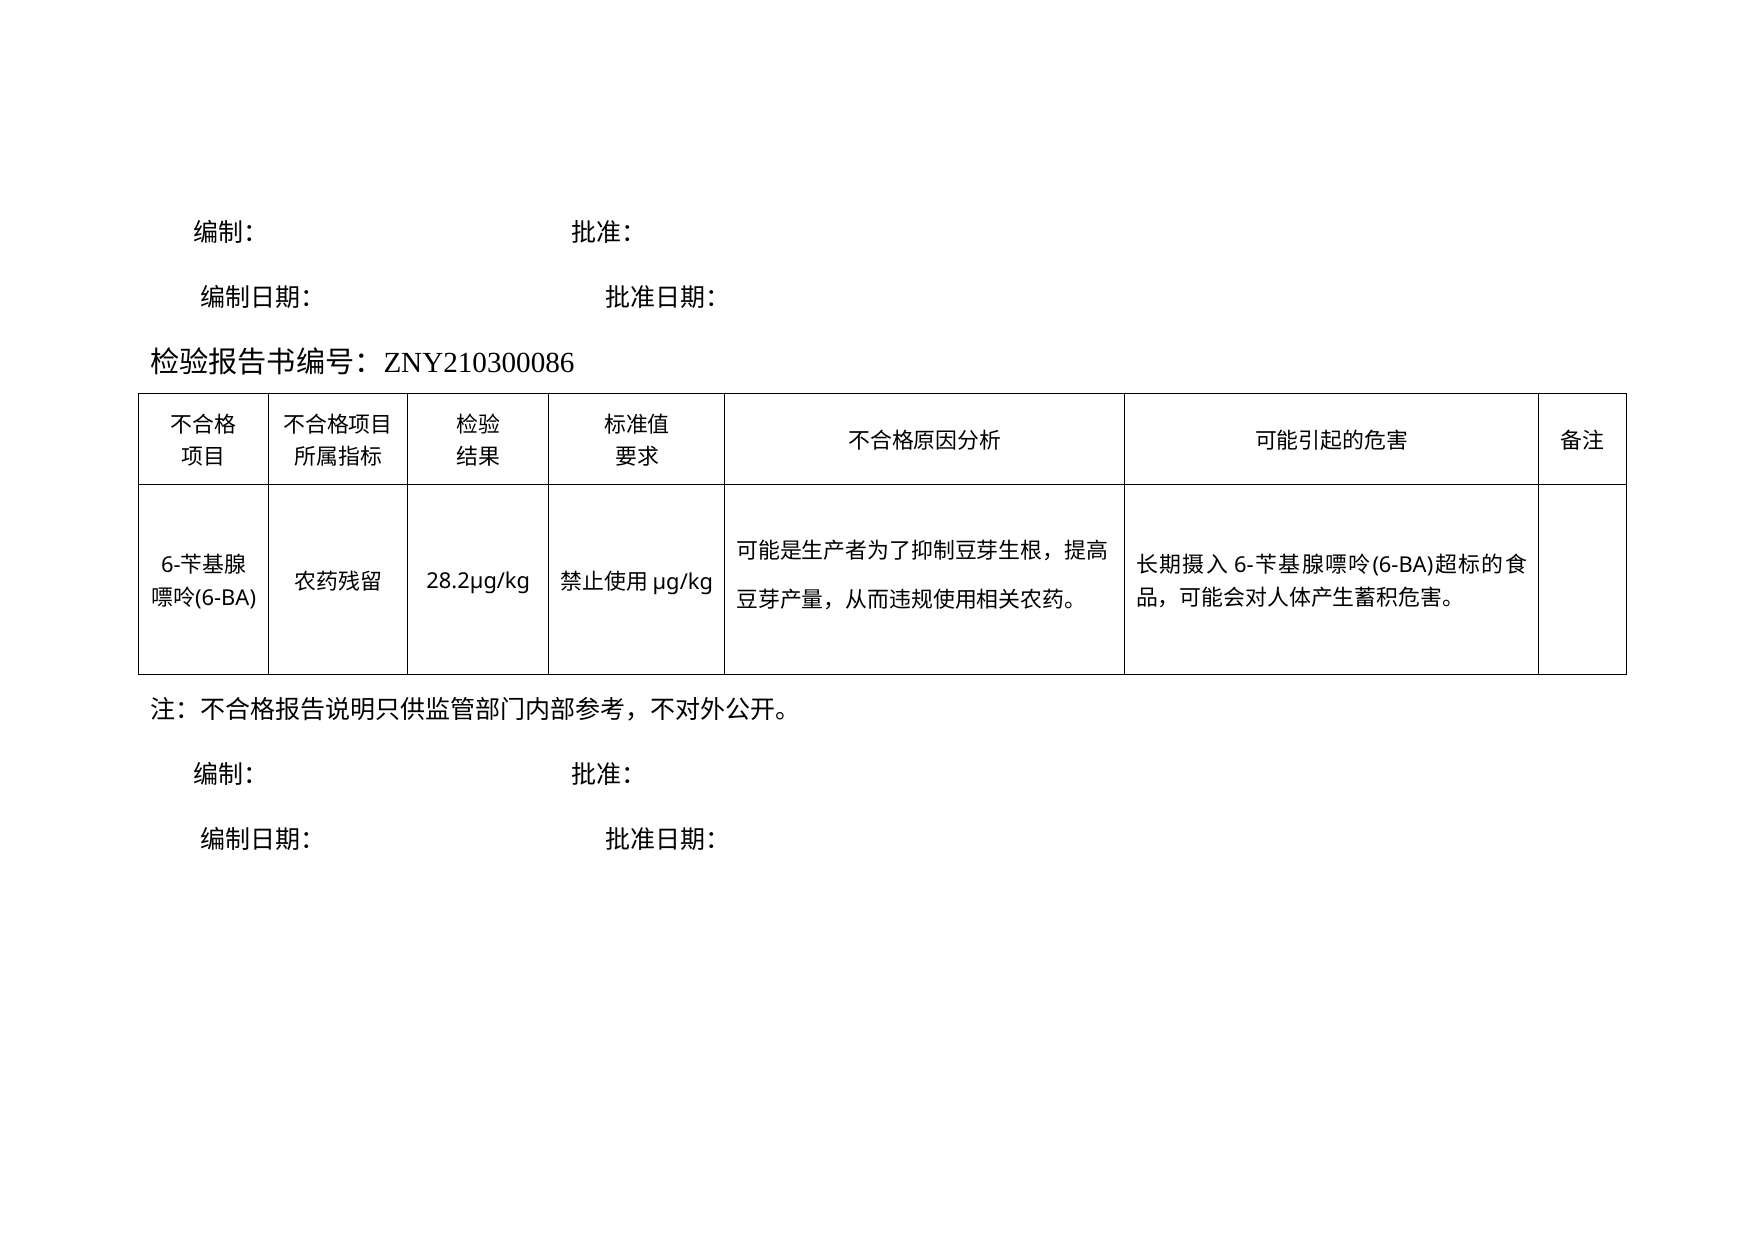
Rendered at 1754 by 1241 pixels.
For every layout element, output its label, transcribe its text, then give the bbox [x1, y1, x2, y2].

table_header 检验 结果 [408, 394, 548, 484]
table_header 备注 [1539, 394, 1626, 484]
text 注：不合格报告说明只供监管部门内部参考，不对外公开。 [150, 675, 1604, 740]
text 检验报告书编号：ZNY210300086 [150, 328, 1604, 393]
table_header 标准值 要求 [549, 394, 724, 484]
table_header 不合格 项目 [139, 394, 268, 484]
table_cell 长期摄入6-苄基腺嘌呤(6-BA)超标的食品，可能会对人体产生蓄积危害。 [1125, 485, 1538, 674]
text 编制日期： 批准日期： [150, 263, 1604, 328]
text 编制： 批准： [150, 740, 1604, 805]
text 编制： 批准： [150, 198, 1604, 263]
table_cell 禁止使用μg/kg [549, 485, 724, 674]
table_cell 农药残留 [269, 485, 407, 674]
text 编制日期： 批准日期： [150, 805, 1604, 870]
table_header 不合格原因分析 [725, 394, 1124, 484]
table_cell [1539, 485, 1626, 674]
table_header 不合格项目所属指标 [269, 394, 407, 484]
table_cell 6-苄基腺嘌呤(6-BA) [139, 485, 268, 674]
table_cell 28.2μg/kg [408, 485, 548, 674]
table_header 可能引起的危害 [1125, 394, 1538, 484]
table_cell 可能是生产者为了抑制豆芽生根，提高豆芽产量，从而违规使用相关农药。 [725, 485, 1124, 674]
